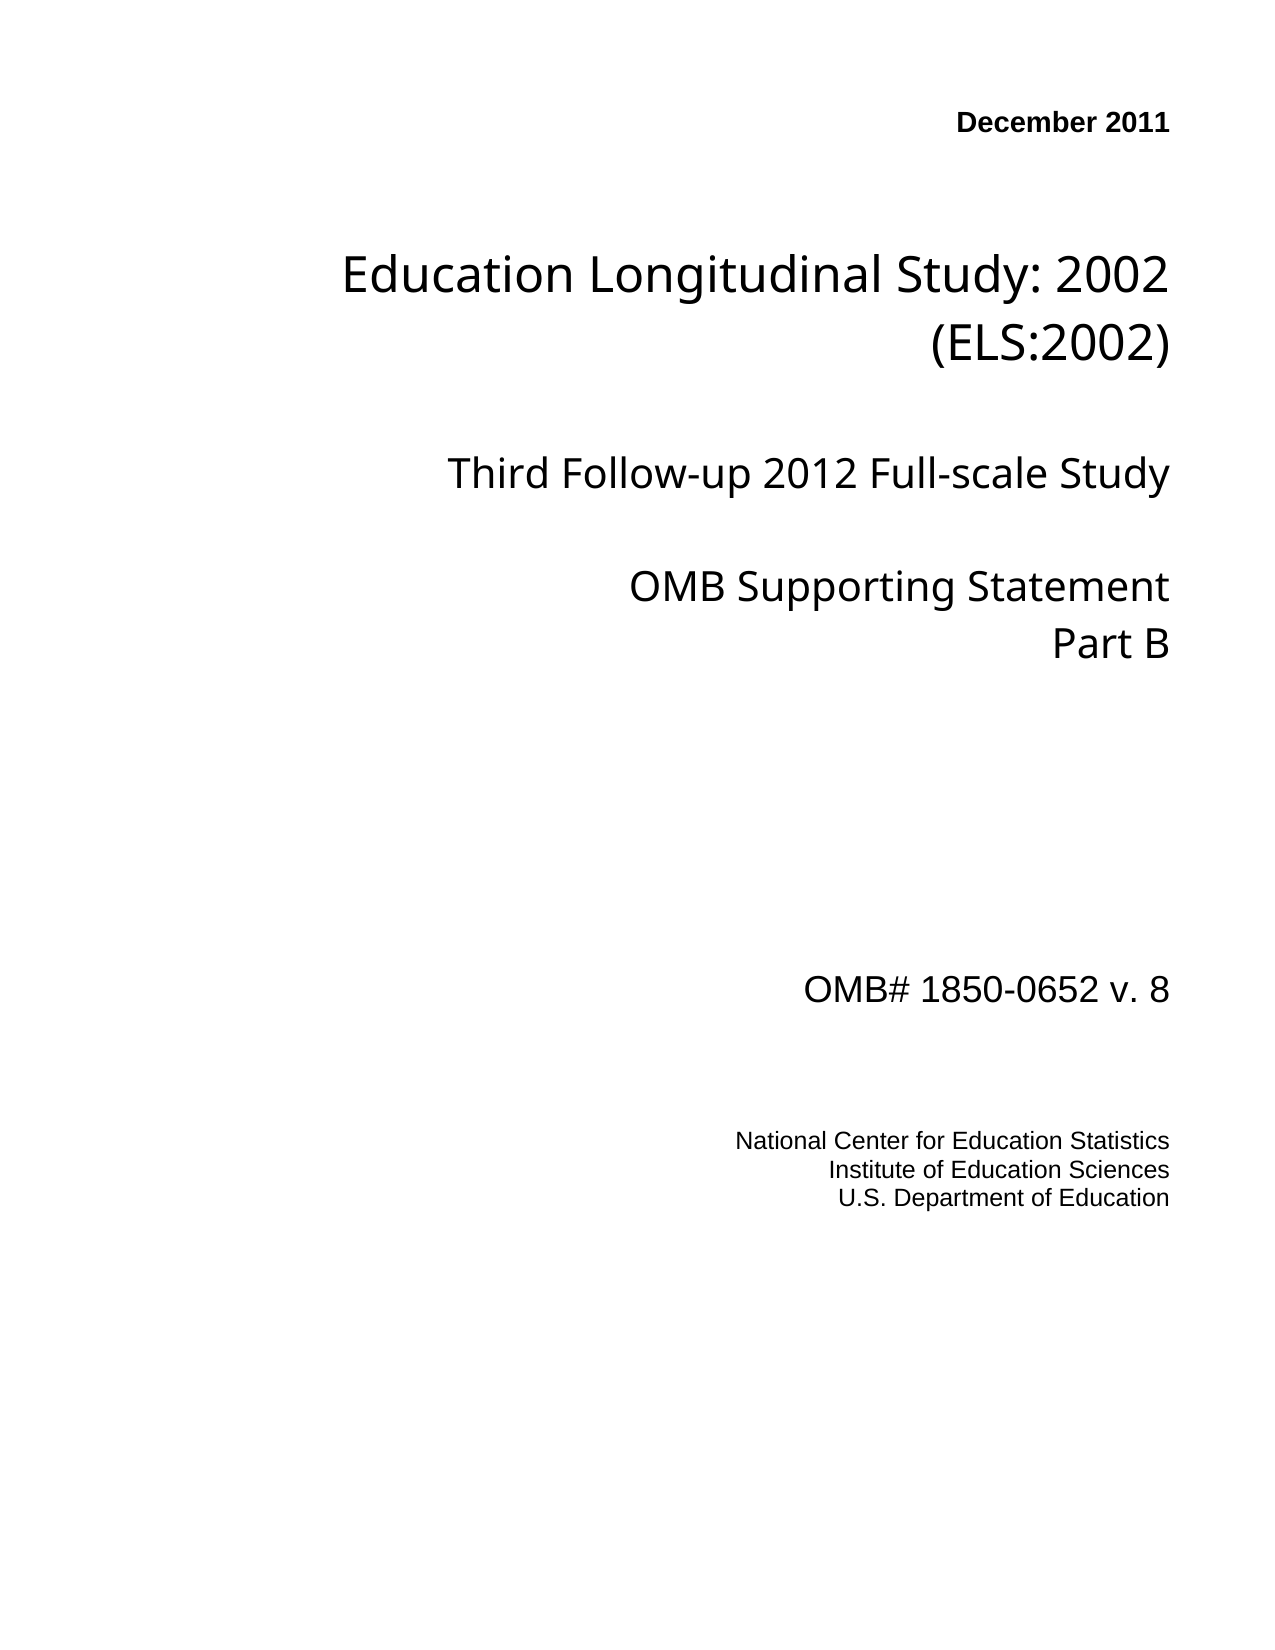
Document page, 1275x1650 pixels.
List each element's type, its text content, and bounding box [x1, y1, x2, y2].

text Sciences [105, 1154, 1170, 1183]
title OMB Supporting Statement [105, 557, 1170, 614]
text Department of Education [105, 1183, 1170, 1212]
text OMB# 1850-0652 v. 8 [105, 968, 1170, 1011]
title Third Follow-up 2012 Full-scale Study [105, 443, 1170, 500]
text December 2011 [105, 105, 1170, 138]
text for Education Statistics [105, 1126, 1170, 1154]
title Part B [105, 614, 1170, 671]
title Education Longitudinal Study: 2002 (ELS:2002) [105, 239, 1170, 375]
